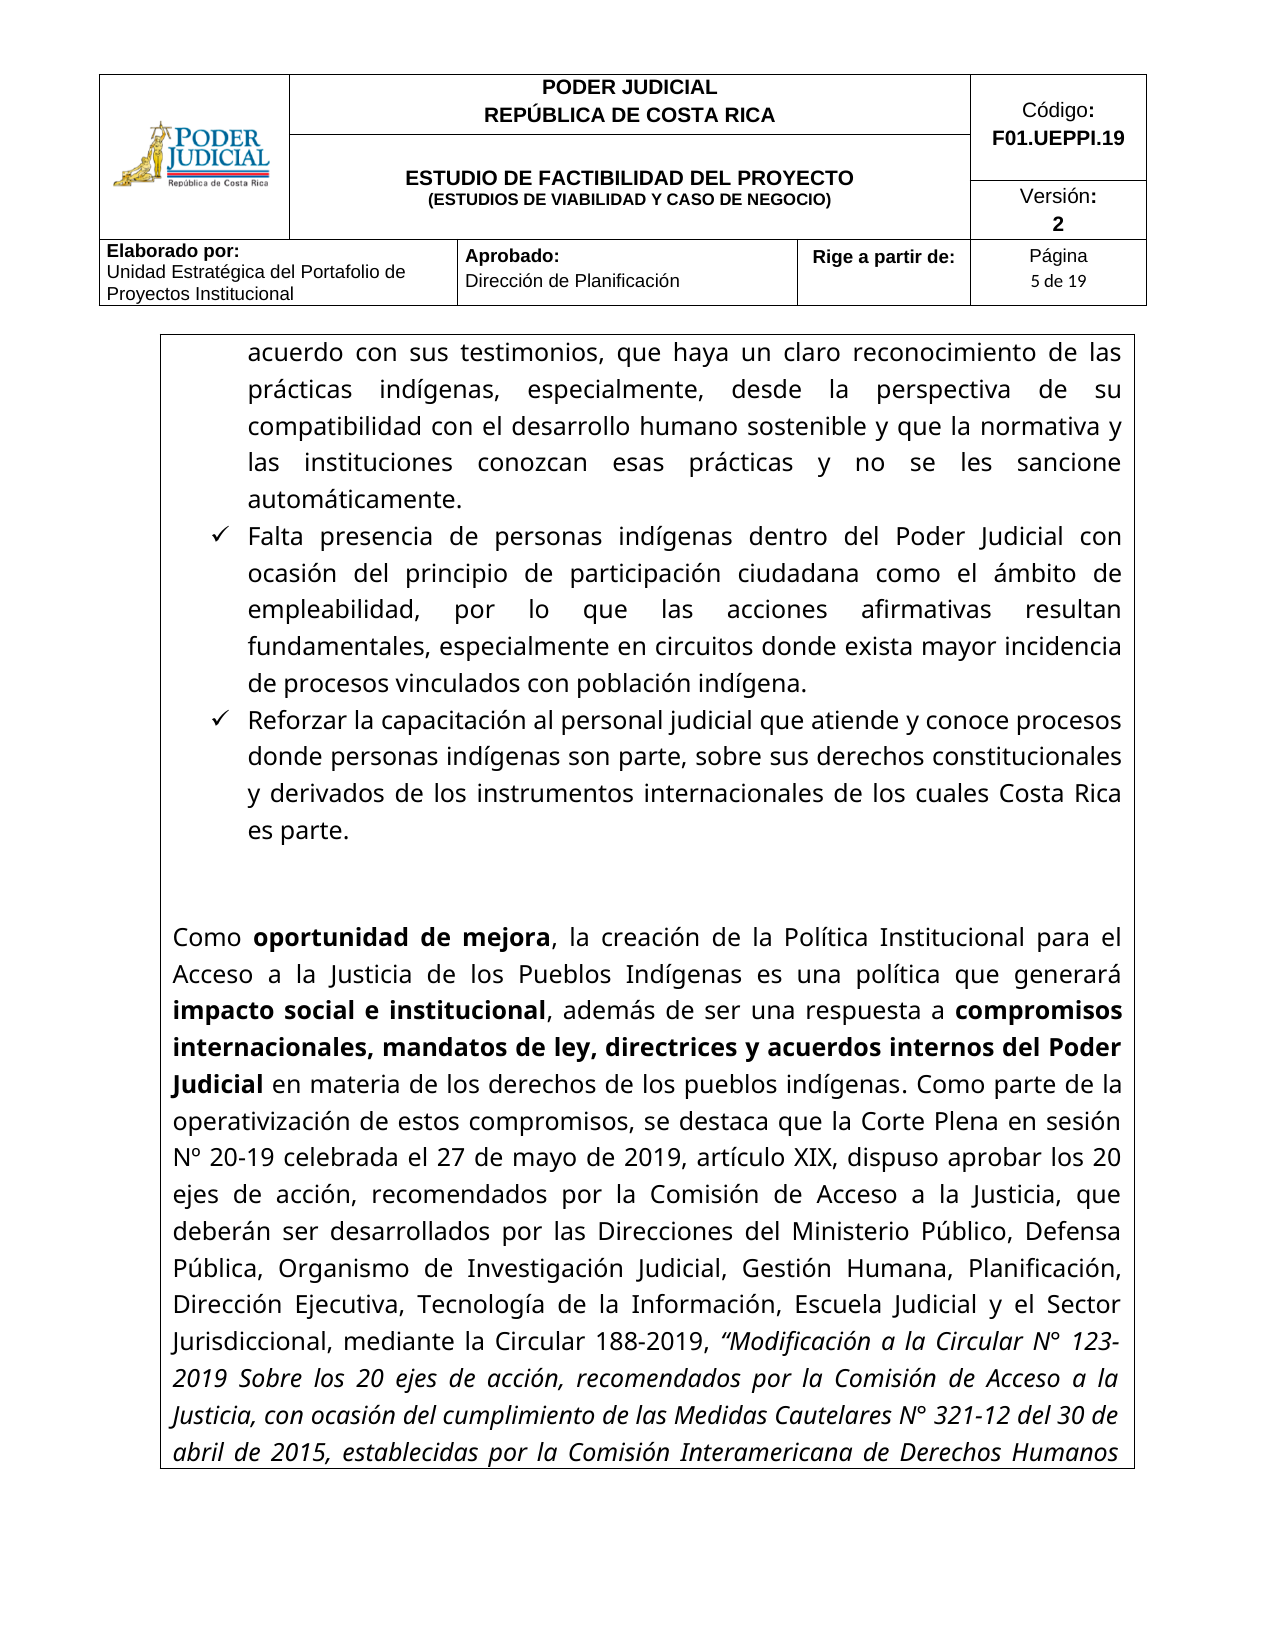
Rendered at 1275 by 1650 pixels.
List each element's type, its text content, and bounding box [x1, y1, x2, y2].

picture [108, 110, 281, 196]
